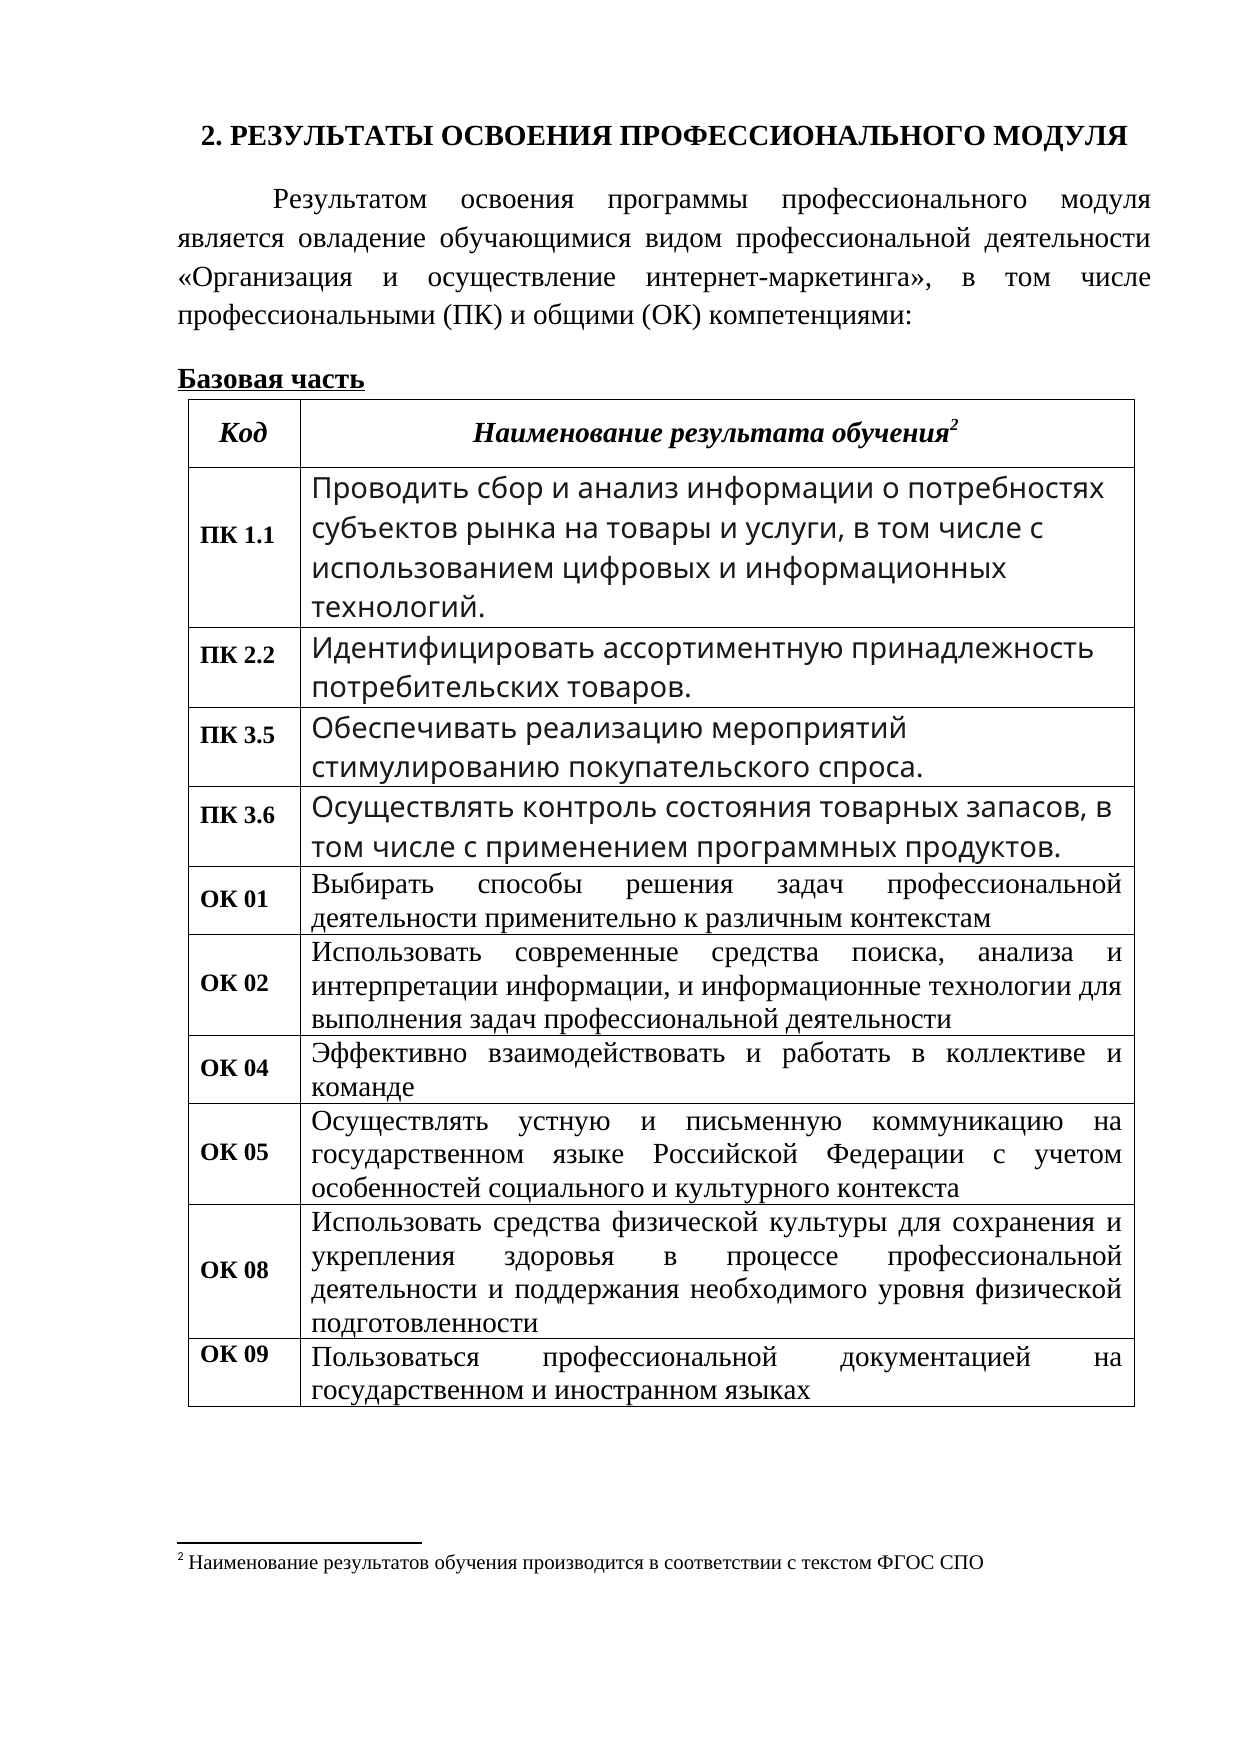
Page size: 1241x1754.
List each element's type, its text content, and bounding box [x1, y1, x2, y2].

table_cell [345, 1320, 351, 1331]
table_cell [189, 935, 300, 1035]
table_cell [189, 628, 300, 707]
text 2. результаты освоения ПРОФЕССИОНАЛЬНОГО МОДУЛЯ [177, 118, 1152, 152]
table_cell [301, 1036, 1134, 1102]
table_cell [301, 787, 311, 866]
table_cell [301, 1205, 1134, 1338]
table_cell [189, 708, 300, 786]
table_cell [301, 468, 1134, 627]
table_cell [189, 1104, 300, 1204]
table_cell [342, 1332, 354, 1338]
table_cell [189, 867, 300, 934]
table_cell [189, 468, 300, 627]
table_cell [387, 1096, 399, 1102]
text Базовая часть [177, 361, 1152, 394]
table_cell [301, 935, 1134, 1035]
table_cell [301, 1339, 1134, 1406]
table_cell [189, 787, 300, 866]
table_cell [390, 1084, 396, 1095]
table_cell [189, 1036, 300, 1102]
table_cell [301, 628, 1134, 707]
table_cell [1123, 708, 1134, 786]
text Результатом освоения программы профессионального модуля является овладение обучающимися видом профессиональной деятельности «Организация и осуществление интернет-маркетинга», в том числе профессиональными (ПК) и общими (ОК) компетенциями: [177, 182, 1152, 331]
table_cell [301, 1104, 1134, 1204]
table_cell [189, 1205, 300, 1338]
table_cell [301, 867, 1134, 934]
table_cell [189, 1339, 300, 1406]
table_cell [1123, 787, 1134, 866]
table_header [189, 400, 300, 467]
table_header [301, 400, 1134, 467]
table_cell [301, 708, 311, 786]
